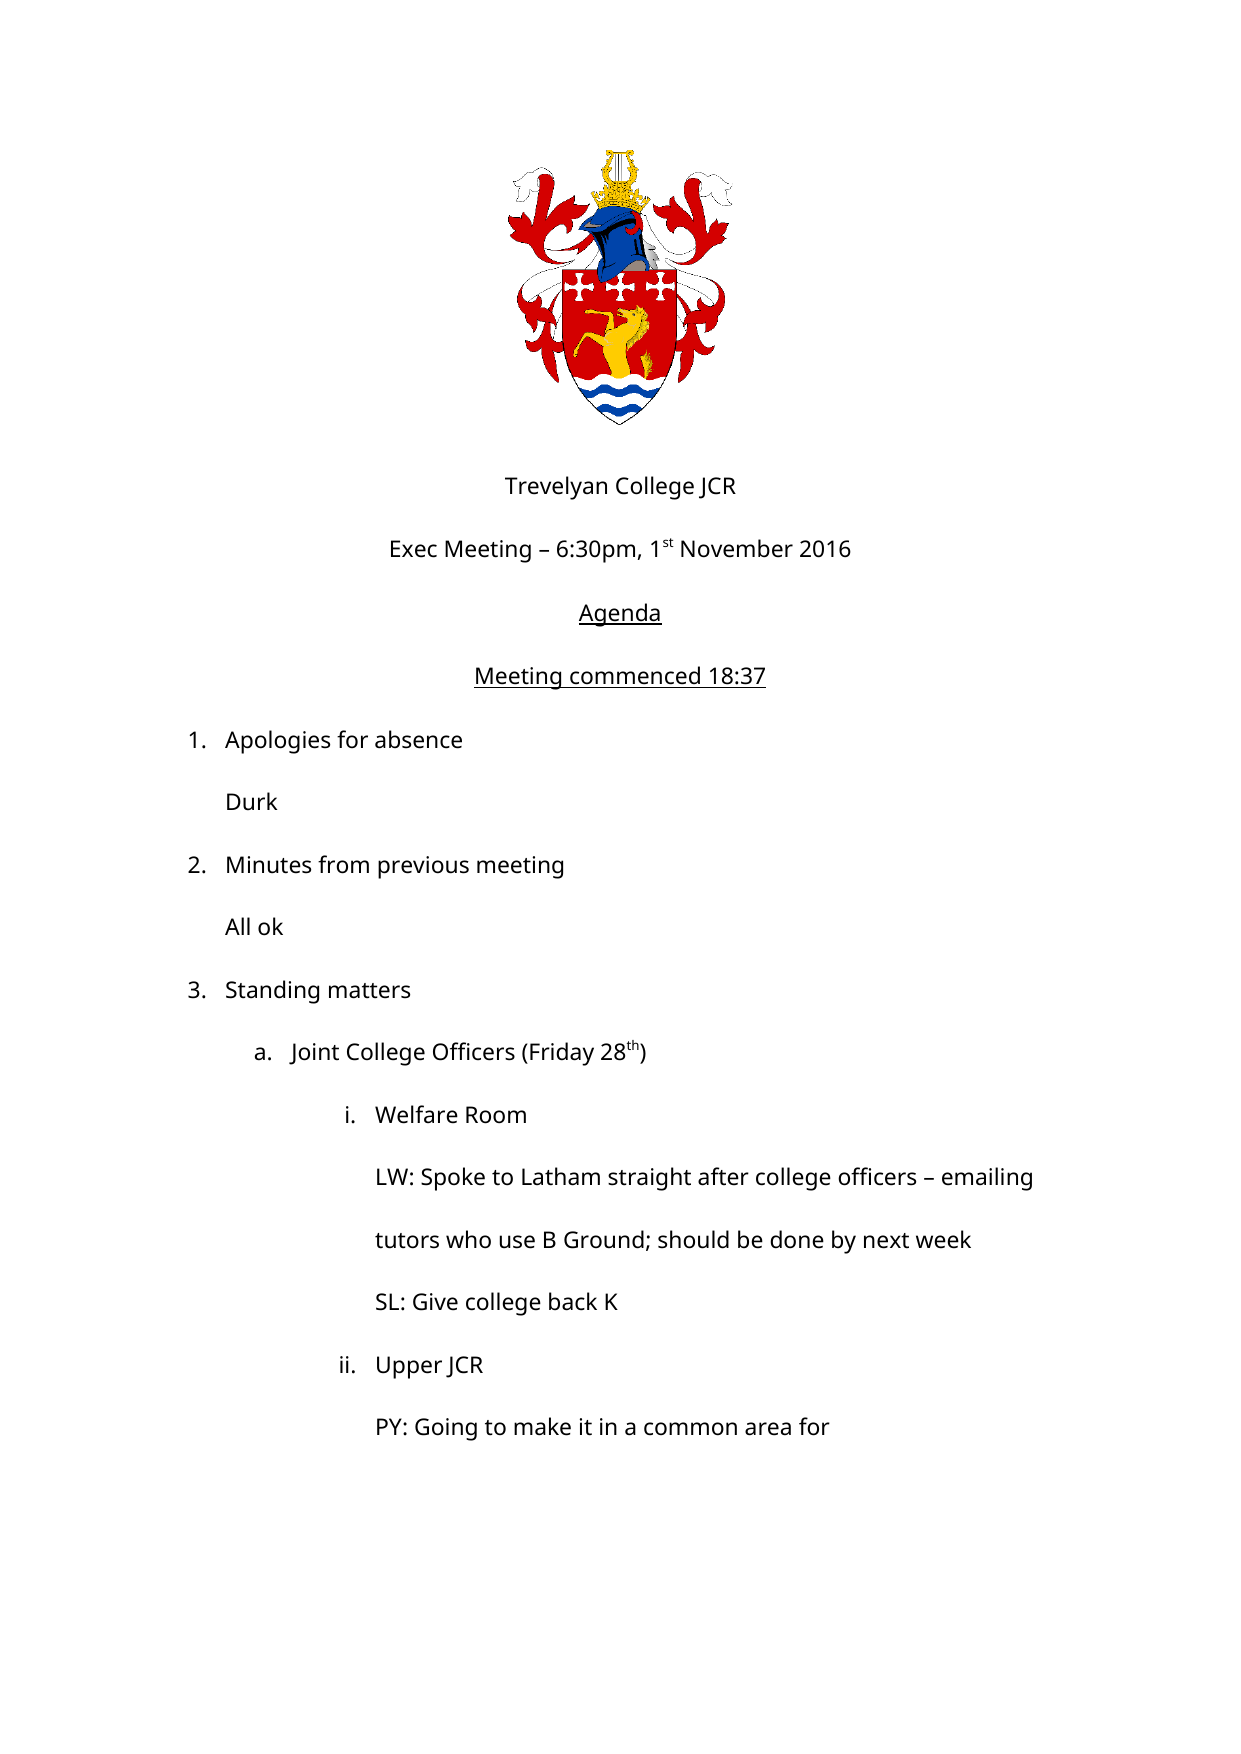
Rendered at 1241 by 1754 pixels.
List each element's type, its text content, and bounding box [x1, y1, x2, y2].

list Standing matters [187, 974, 1090, 1005]
text Exec Meeting – 6:30pm, 1st November 2016 [150, 533, 1090, 564]
list Welfare Room [356, 1099, 1090, 1130]
list PY: Going to make it in a common area for [375, 1411, 1090, 1443]
list Joint College Officers (Friday 28th) [253, 1036, 1090, 1068]
list All ok [225, 911, 1090, 943]
list Apologies for absence [187, 724, 1090, 755]
text Meeting commenced 18:37 [150, 660, 1090, 692]
picture [508, 150, 733, 425]
list Durk [225, 786, 1090, 818]
list LW: Spoke to Latham straight after college officers – emailing tutors who use B Ground; should be done by next week [375, 1161, 1090, 1255]
list Upper JCR [356, 1349, 1090, 1380]
list Minutes from previous meeting [187, 849, 1090, 880]
list SL: Give college back K [375, 1286, 1090, 1318]
text Trevelyan College JCR [150, 470, 1090, 501]
text Agenda [150, 597, 1090, 628]
